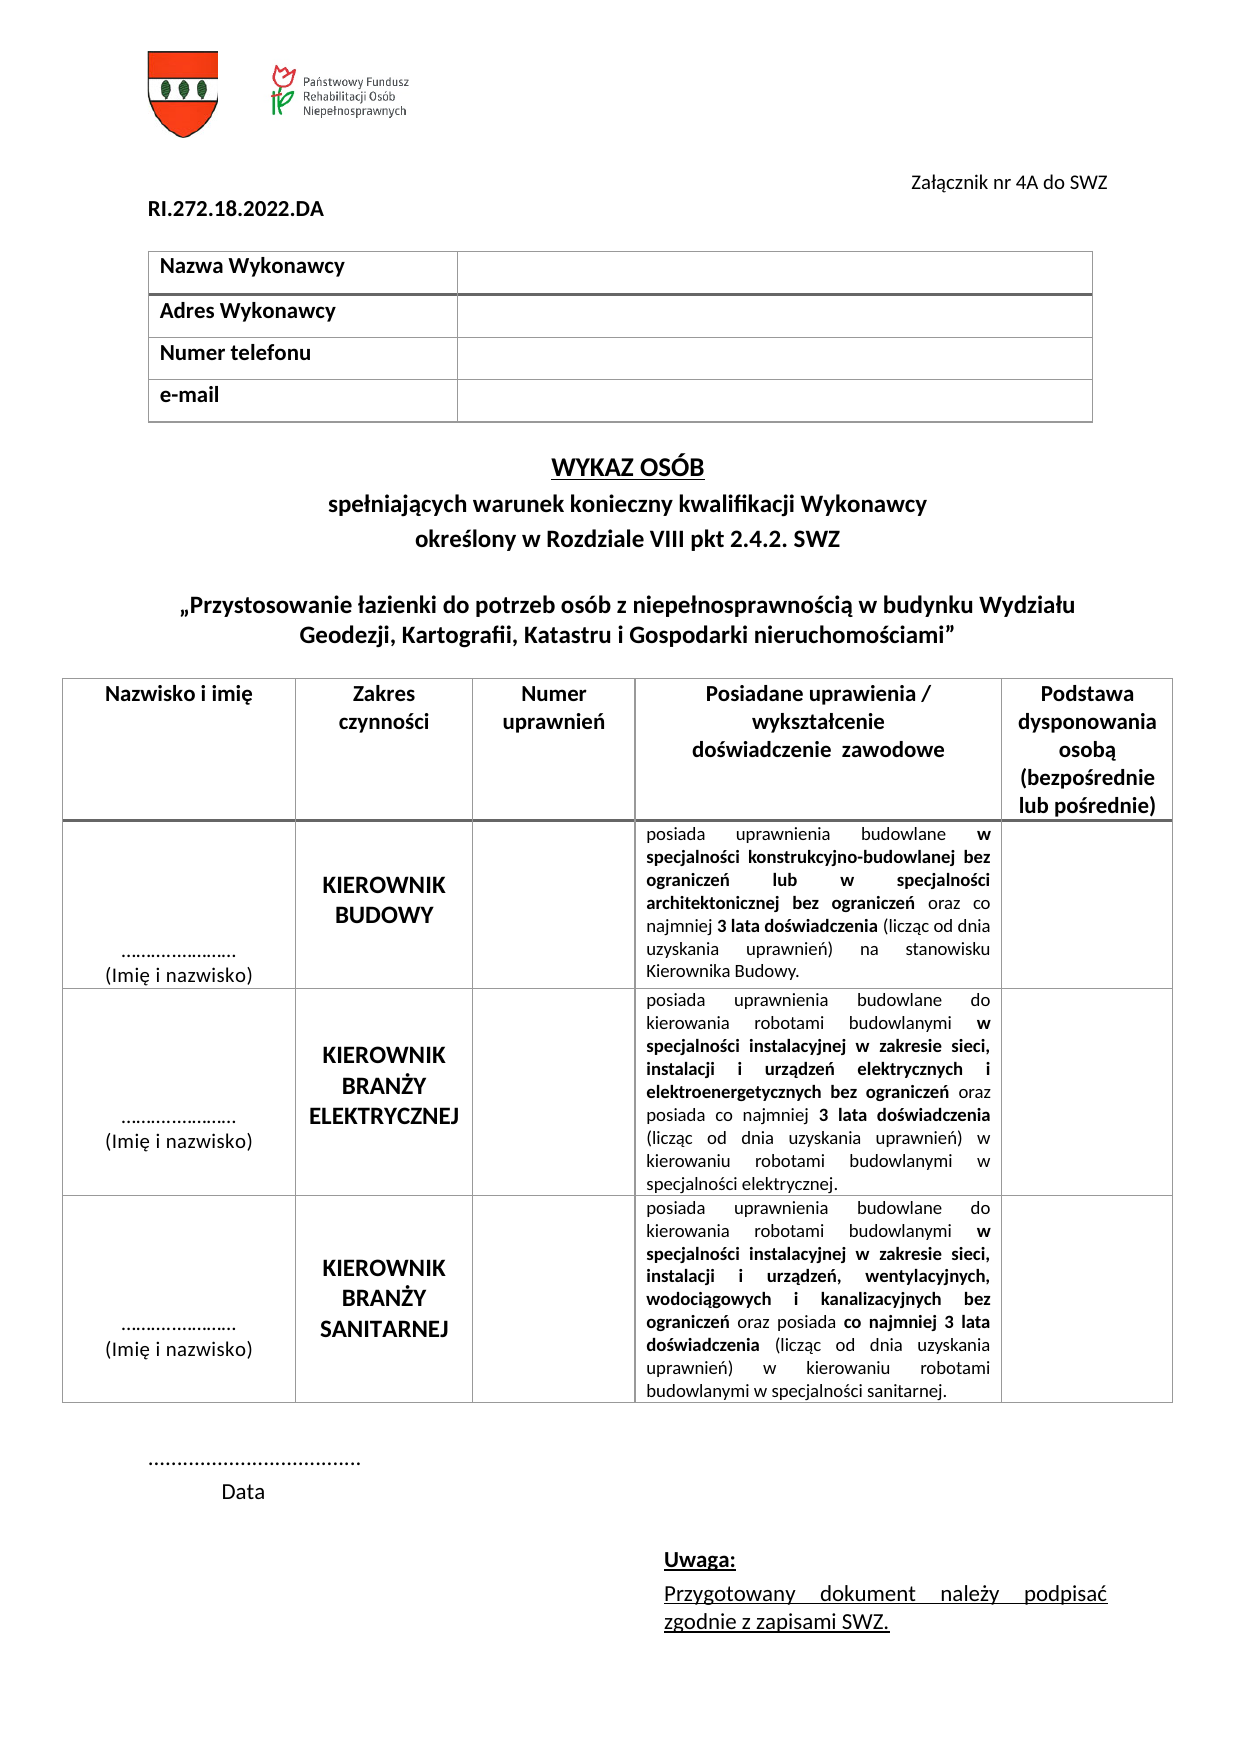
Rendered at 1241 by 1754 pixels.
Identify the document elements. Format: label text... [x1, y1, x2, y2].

text Przygotowany dokument należy podpisać zgodnie z zapisami SWZ. [664, 1579, 1108, 1603]
table_cell posiada uprawnienia budowlane w specjalności konstrukcyjno-budowlanej bez ograniczeń lub w specjalności architektonicznej bez ograniczeń oraz co najmniej 3 lata doświadczenia (licząc od dnia uzyskania uprawnień) na stanowisku Kierownika Budowy. [636, 822, 1001, 988]
text określony w Rozdziale VIII pkt 2.4.2. SWZ [148, 523, 1108, 554]
table_header Numer uprawnień [473, 679, 634, 819]
text Data [148, 1477, 1108, 1505]
table_cell Adres Wykonawcy [149, 296, 457, 337]
table_header Posiadane uprawienia / wykształcenie doświadczenie zawodowe [636, 679, 1001, 819]
table_header Nazwa Wykonawcy [149, 252, 457, 293]
text Załącznik nr 4A do SWZ [148, 169, 1108, 194]
table_cell KIEROWNIK BUDOWY [296, 822, 472, 988]
table_cell KIEROWNIK BRANŻY SANITARNEJ [296, 1196, 472, 1402]
table_header [458, 252, 1092, 293]
table_cell e-mail [149, 380, 457, 421]
table_cell [458, 338, 1092, 379]
table_cell posiada uprawnienia budowlane do kierowania robotami budowlanymi w specjalności instalacyjnej w zakresie sieci, instalacji i urządzeń, wentylacyjnych, wodociągowych i kanalizacyjnych bez ograniczeń oraz posiada co najmniej 3 lata doświadczenia (licząc od dnia uzyskania uprawnień) w kierowaniu robotami budowlanymi w specjalności sanitarnej. [636, 1196, 1001, 1402]
table_cell [473, 989, 634, 1195]
table_header Podstawa dysponowania osobą (bezpośrednie lub pośrednie) [1002, 679, 1172, 819]
table_header Nazwisko i imię [63, 679, 295, 819]
text RI.272.18.2022.DA [148, 194, 1108, 222]
table_cell KIEROWNIK BRANŻY ELEKTRYCZNEJ [296, 989, 472, 1195]
table_cell [1002, 989, 1172, 1195]
table_cell [458, 380, 1092, 421]
table_cell [1002, 822, 1172, 988]
table_cell ………..………… (Imię i nazwisko) [63, 989, 295, 1195]
table_cell ………..………… (Imię i nazwisko) [63, 822, 295, 988]
text Uwaga: [148, 1545, 1108, 1573]
table_cell posiada uprawnienia budowlane do kierowania robotami budowlanymi w specjalności instalacyjnej w zakresie sieci, instalacji i urządzeń elektrycznych i elektroenergetycznych bez ograniczeń oraz posiada co najmniej 3 lata doświadczenia (licząc od dnia uzyskania uprawnień) w kierowaniu robotami budowlanymi w specjalności elektrycznej. [636, 989, 1001, 1195]
picture [147, 51, 218, 138]
picture [246, 42, 433, 141]
text „Przystosowanie łazienki do potrzeb osób z niepełnosprawnością w budynku Wydziału Geodezji, Kartografii, Katastru i Gospodarki nieruchomościami” [148, 589, 1108, 650]
text Przygotowany dokument należy podpisać zgodnie z zapisami SWZ. [664, 1604, 1108, 1635]
table_cell [473, 822, 634, 988]
table_cell [1002, 1196, 1172, 1402]
table_header Zakres czynności [296, 679, 472, 819]
table_cell [458, 296, 1092, 337]
text ..................................... [148, 1443, 1108, 1471]
table_cell Numer telefonu [149, 338, 457, 379]
table_cell ………..………… (Imię i nazwisko) [63, 1196, 295, 1402]
table_cell [473, 1196, 634, 1402]
subtitle WYKAZ OSÓB [148, 450, 1108, 483]
text spełniających warunek konieczny kwalifikacji Wykonawcy [148, 488, 1108, 519]
